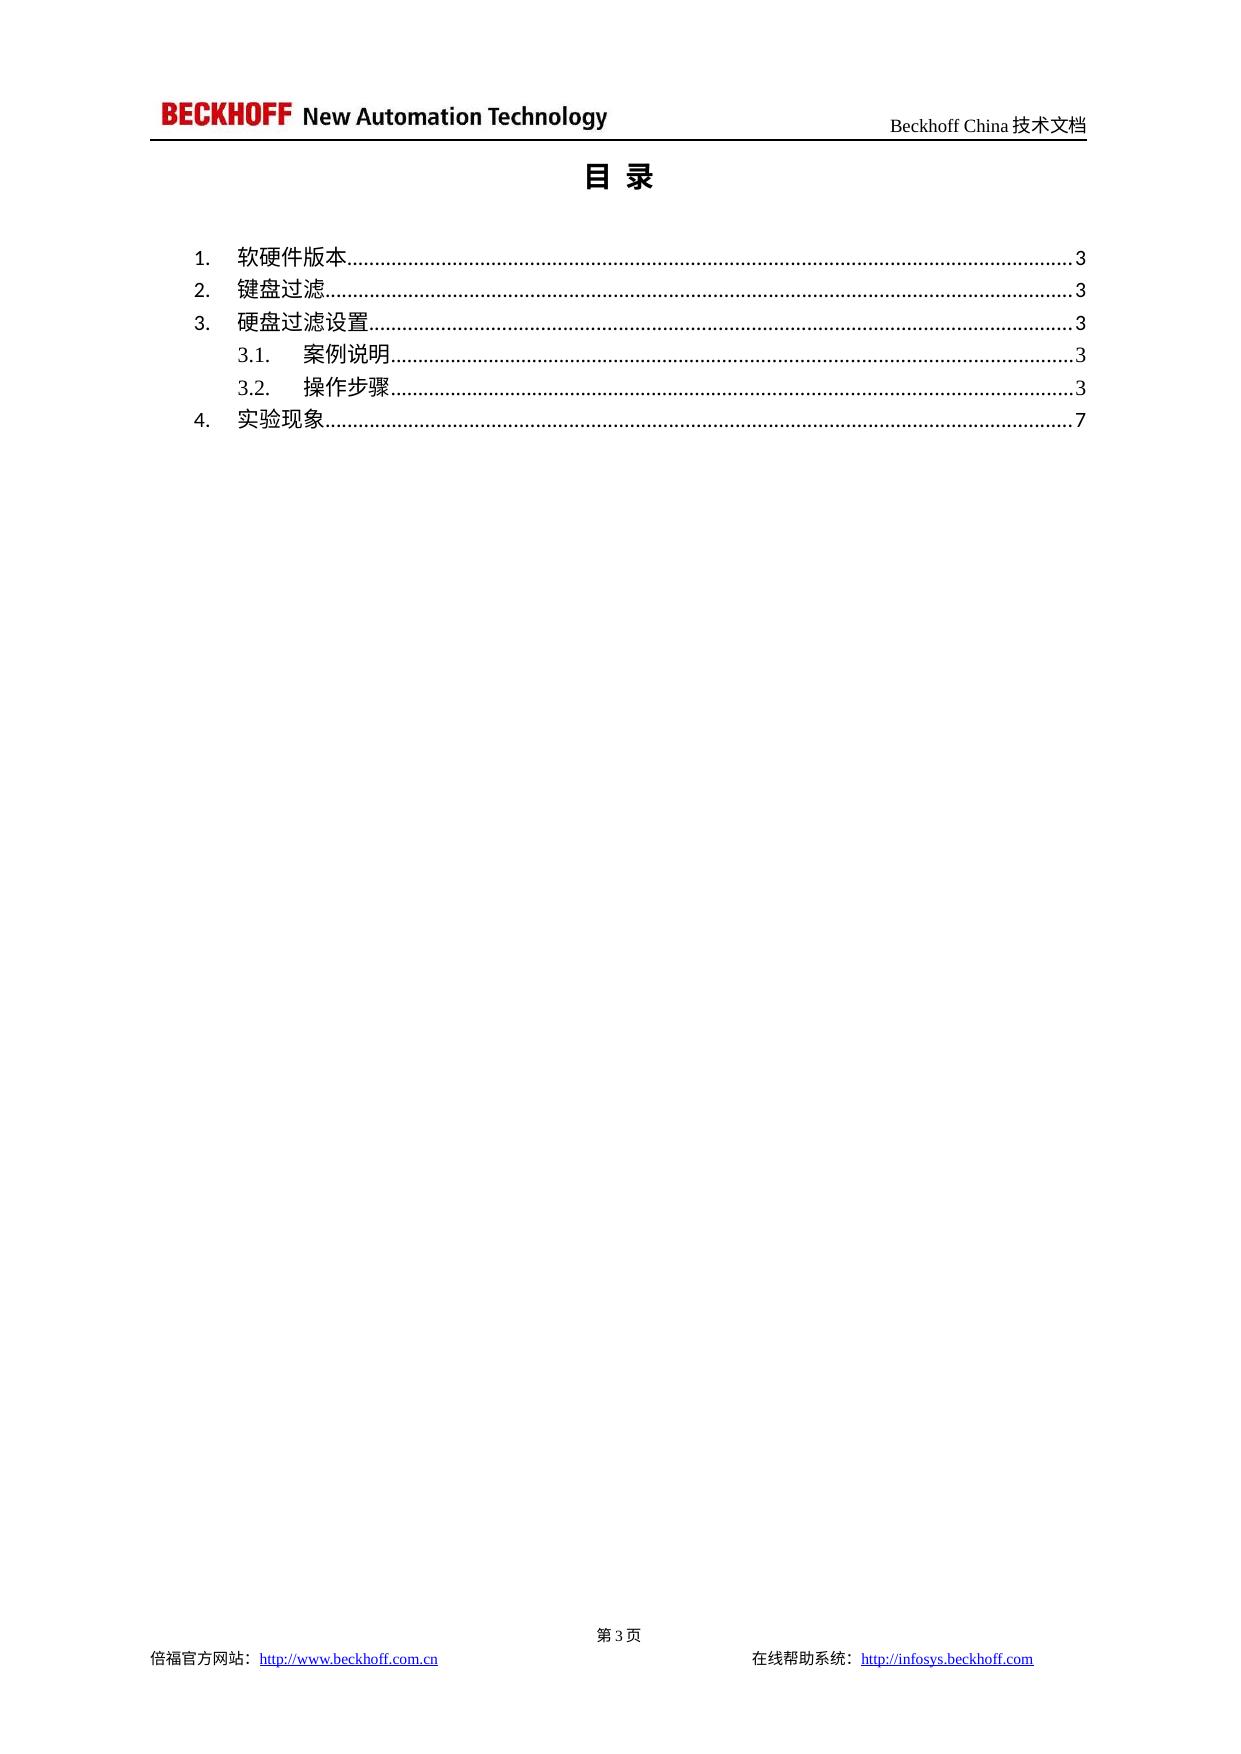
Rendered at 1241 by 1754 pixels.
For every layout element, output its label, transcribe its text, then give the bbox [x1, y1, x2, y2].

picture [150, 89, 619, 139]
text 2. 键盘过滤 3 [150, 272, 1087, 304]
text 3. 硬盘过滤设置 3 [150, 304, 1087, 337]
text 4. 实验现象 7 [150, 402, 1087, 434]
text 1. 软硬件版本 3 [150, 239, 1087, 272]
text 3.1. 案例说明 3 [194, 337, 1087, 369]
text 3.2. 操作步骤 3 [194, 369, 1087, 402]
text 目 录 [150, 142, 1087, 207]
